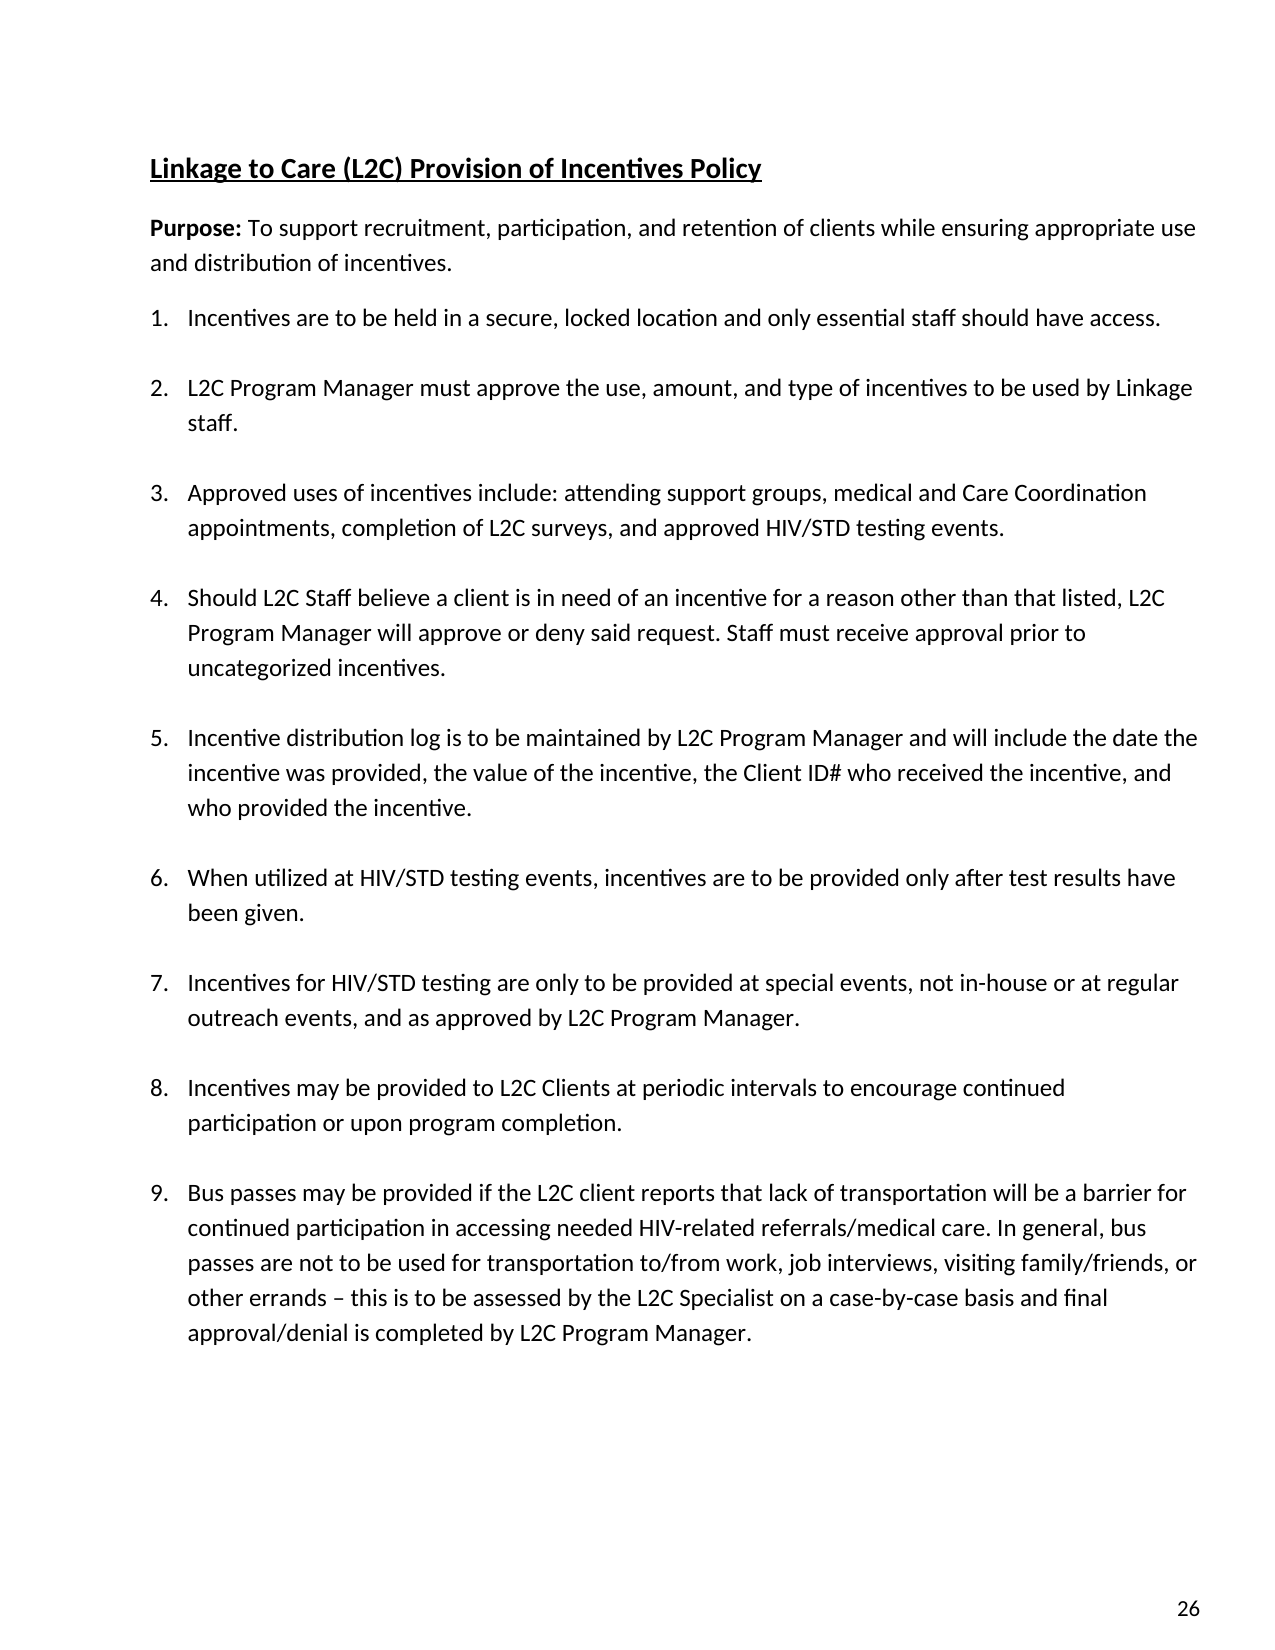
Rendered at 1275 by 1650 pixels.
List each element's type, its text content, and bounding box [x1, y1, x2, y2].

text Linkage to Care (L2C) Provision of Incentives Policy [150, 150, 1200, 186]
list Incentives for HIV/STD testing are only to be provided at special events, not in-house or at regular outreach events, and as approved by L2C Program Manager. [150, 968, 1200, 1033]
text Purpose: To support recruitment, participation, and retention of clients while ensuring appropriate use and distribution of incentives. [150, 212, 1200, 277]
list Bus passes may be provided if the L2C client reports that lack of transportation will be a barrier for continued participation in accessing needed HIV-related referrals/medical care. In general, bus passes are not to be used for transportation to/from work, job interviews, visiting family/friends, or other errands – this is to be assessed by the L2C Specialist on a case-by-case basis and final approval/denial is completed by L2C Program Manager. [150, 1178, 1200, 1348]
list Incentive distribution log is to be maintained by L2C Program Manager and will include the date the incentive was provided, the value of the incentive, the Client ID# who received the incentive, and who provided the incentive. [150, 723, 1200, 823]
list Incentives may be provided to L2C Clients at periodic intervals to encourage continued participation or upon program completion. [150, 1073, 1200, 1138]
list Incentives are to be held in a secure, locked location and only essential staff should have access. [150, 303, 1200, 333]
list Approved uses of incentives include: attending support groups, medical and Care Coordination appointments, completion of L2C surveys, and approved HIV/STD testing events. [150, 478, 1200, 543]
list Should L2C Staff believe a client is in need of an incentive for a reason other than that listed, L2C Program Manager will approve or deny said request. Staff must receive approval prior to uncategorized incentives. [150, 583, 1200, 683]
list L2C Program Manager must approve the use, amount, and type of incentives to be used by Linkage staff. [150, 373, 1200, 438]
list When utilized at HIV/STD testing events, incentives are to be provided only after test results have been given. [150, 863, 1200, 928]
